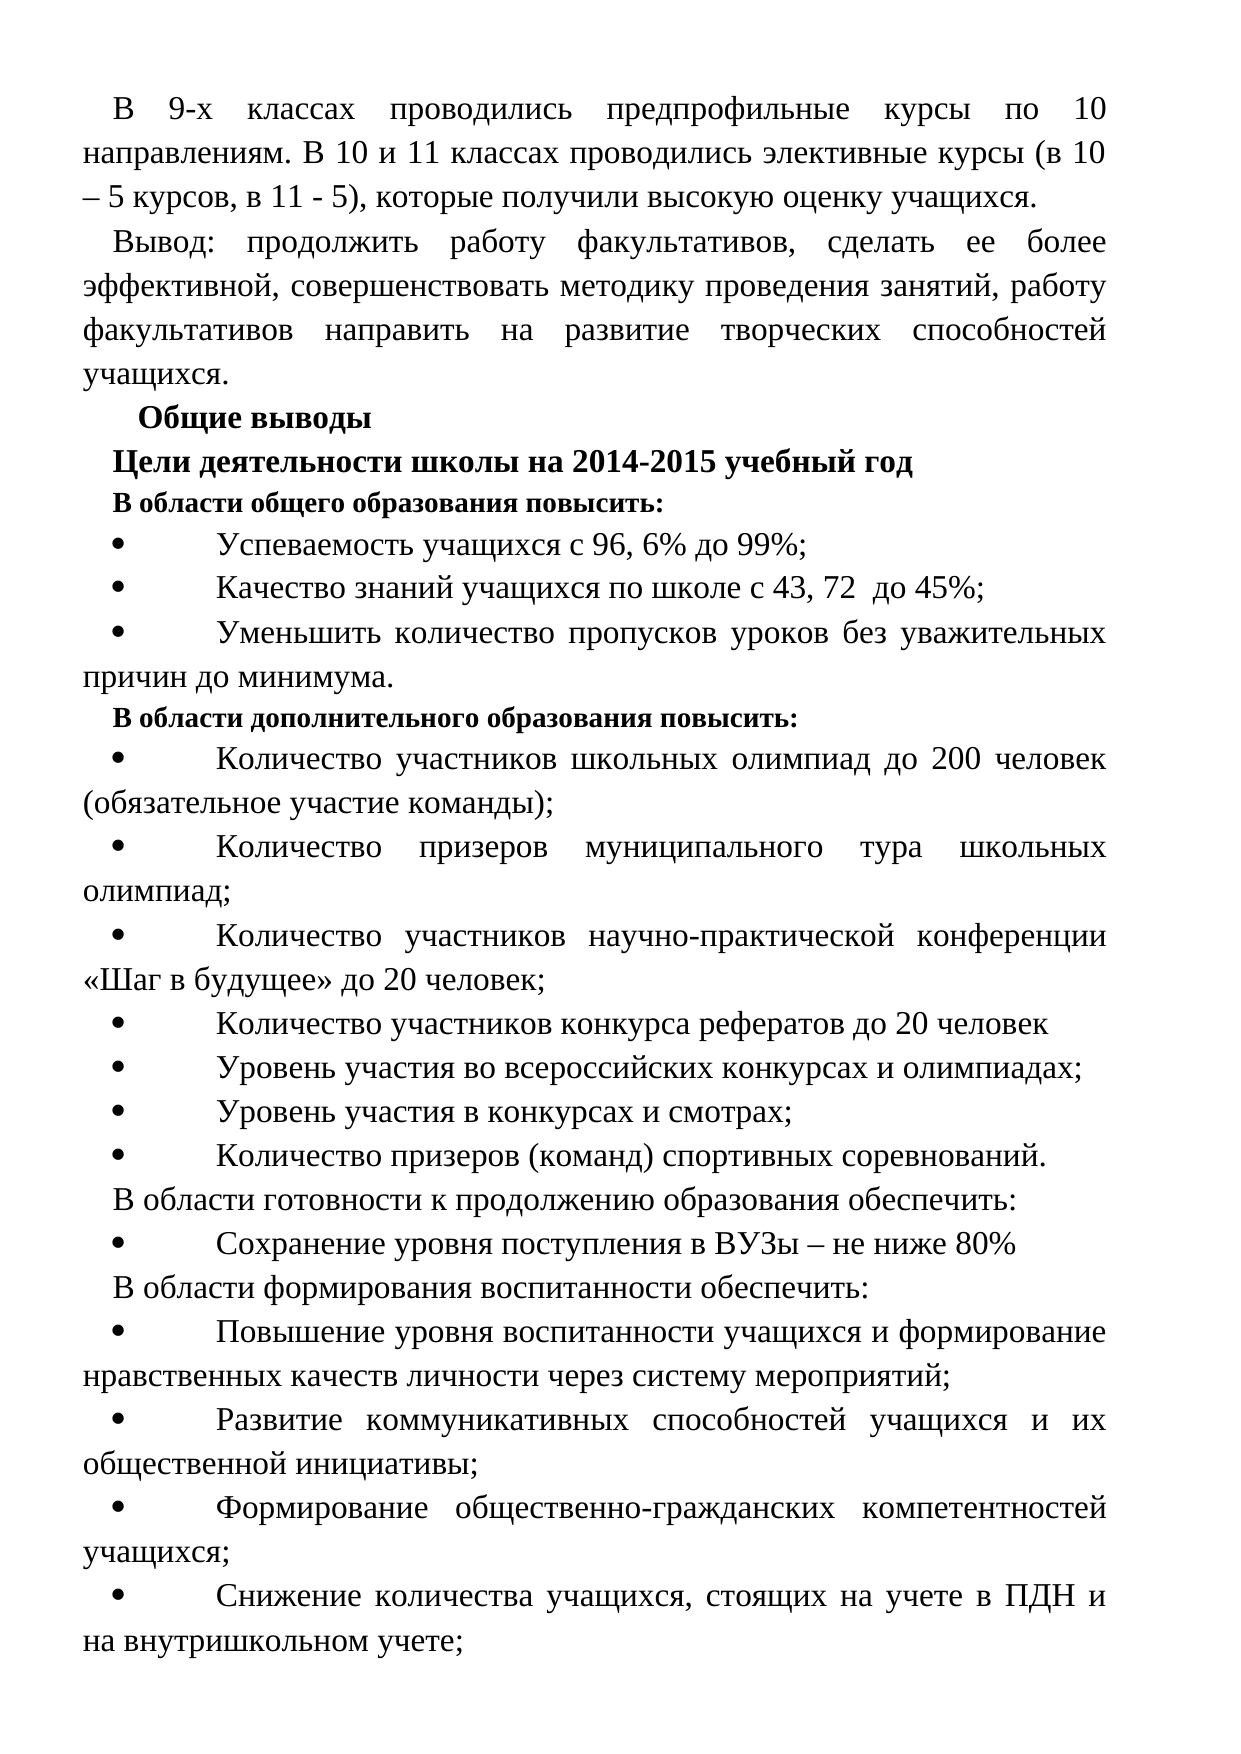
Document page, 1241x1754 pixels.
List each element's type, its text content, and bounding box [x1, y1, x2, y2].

list В области готовности к продолжению образования обеспечить: [83, 1179, 1107, 1217]
text Общие выводы [83, 397, 1107, 435]
list Уровень участия в конкурсах и смотрах; [83, 1091, 1107, 1129]
list Формирование общественно-гражданских компетентностей учащихся; [83, 1488, 1107, 1570]
list Количество участников научно-практической конференции «Шаг в будущее» до 20 человек; [83, 915, 1107, 997]
list Количество участников школьных олимпиад до 200 человек (обязательное участие команды); [83, 738, 1107, 821]
list В области формирования воспитанности обеспечить: [83, 1267, 1107, 1306]
text В области общего образования повысить: [83, 485, 1107, 519]
text В 9-х классах проводились предпрофильные курсы по 10 направлениям. В 10 и 11 классах проводились элективные курсы (в 10 – 5 курсов, в 11 - 5), которые получили высокую оценку учащихся. [83, 89, 1107, 215]
list Количество призеров муниципального тура школьных олимпиад; [83, 827, 1107, 909]
list Сохранение уровня поступления в ВУЗы – не ниже 80% [83, 1223, 1107, 1262]
list Количество призеров (команд) спортивных соревнований. [83, 1135, 1107, 1173]
text Вывод: продолжить работу факультативов, сделать ее более эффективной, совершенствовать методику проведения занятий, работу факультативов направить на развитие творческих способностей учащихся. [83, 221, 1107, 391]
list Снижение количества учащихся, стоящих на учете в ПДН и на внутришкольном учете; [83, 1576, 1107, 1658]
text Цели деятельности школы на 2014-2015 учебный год [83, 441, 1107, 479]
list Уменьшить количество пропусков уроков без уважительных причин до минимума. [83, 612, 1107, 694]
list Развитие коммуникативных способностей учащихся и их общественной инициативы; [83, 1399, 1107, 1482]
list Успеваемость учащихся с 96, 6% до 99%; [83, 524, 1107, 562]
list В области дополнительного образования повысить: [83, 700, 1107, 733]
list Качество знаний учащихся по школе с 43, 72 до 45%; [83, 568, 1107, 606]
list Уровень участия во всероссийских конкурсах и олимпиадах; [83, 1047, 1107, 1085]
list Количество участников конкурса рефератов до 20 человек [83, 1003, 1107, 1041]
list Повышение уровня воспитанности учащихся и формирование нравственных качеств личности через систему мероприятий; [83, 1311, 1107, 1394]
